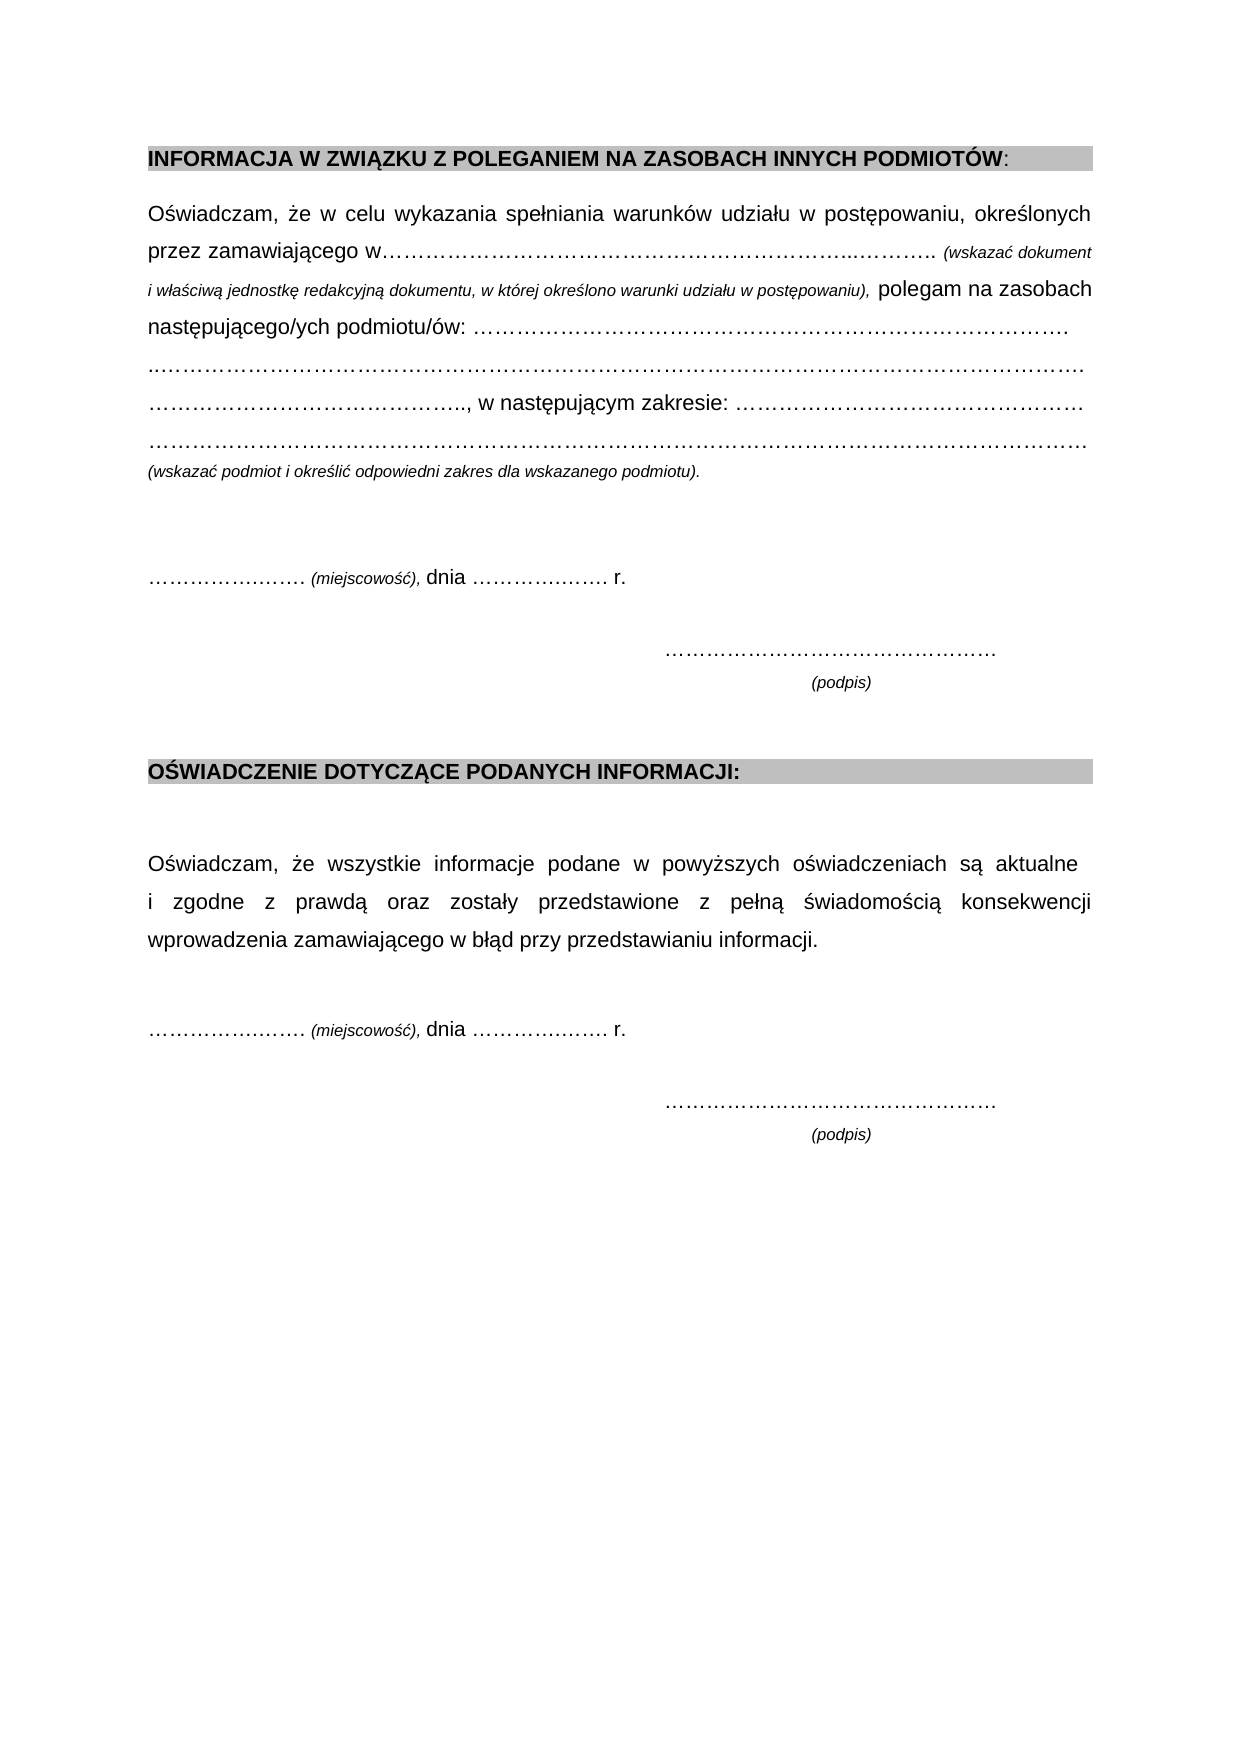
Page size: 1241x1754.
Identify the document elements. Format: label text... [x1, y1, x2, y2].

text Oświadczam, że w celu wykazania spełniania warunków udziału w postępowaniu, określonych przez zamawiającego w………………………………………………………...……….. (wskazać dokument i właściwą jednostkę redakcyjną dokumentu, w której określono warunki udziału w postępowaniu), polegam na zasobach następującego/ych podmiotu/ów: ………………………………………………………………………. [148, 201, 1093, 339]
text …………….……. (miejscowość), dnia ………….……. r. [148, 1017, 1093, 1041]
text (podpis) [738, 673, 1093, 692]
text ..……………………………………………………………………………………………………………….…………………………………….., w następującym zakresie: ………………………………………… [148, 352, 1093, 415]
text ………………………………………………………………………………………………………………… (wskazać podmiot i określić odpowiedni zakres dla wskazanego podmiotu). [148, 427, 1093, 481]
text (podpis) [738, 1125, 1093, 1144]
text …………….……. (miejscowość), dnia ………….……. r. [148, 565, 1093, 589]
text OŚWIADCZENIE DOTYCZĄCE PODANYCH INFORMACJI: [148, 759, 1093, 784]
text ………………………………………… [148, 1089, 1093, 1113]
text Oświadczam, że wszystkie informacje podane w powyższych oświadczeniach są aktualne i zgodne z prawdą oraz zostały przedstawione z pełną świadomością konsekwencji wprowadzenia zamawiającego w błąd przy przedstawianiu informacji. [148, 851, 1093, 952]
text INFORMACJA W ZWIĄZKU Z POLEGANIEM NA ZASOBACH INNYCH PODMIOTÓW: [148, 146, 1093, 171]
text ………………………………………… [148, 637, 1093, 661]
